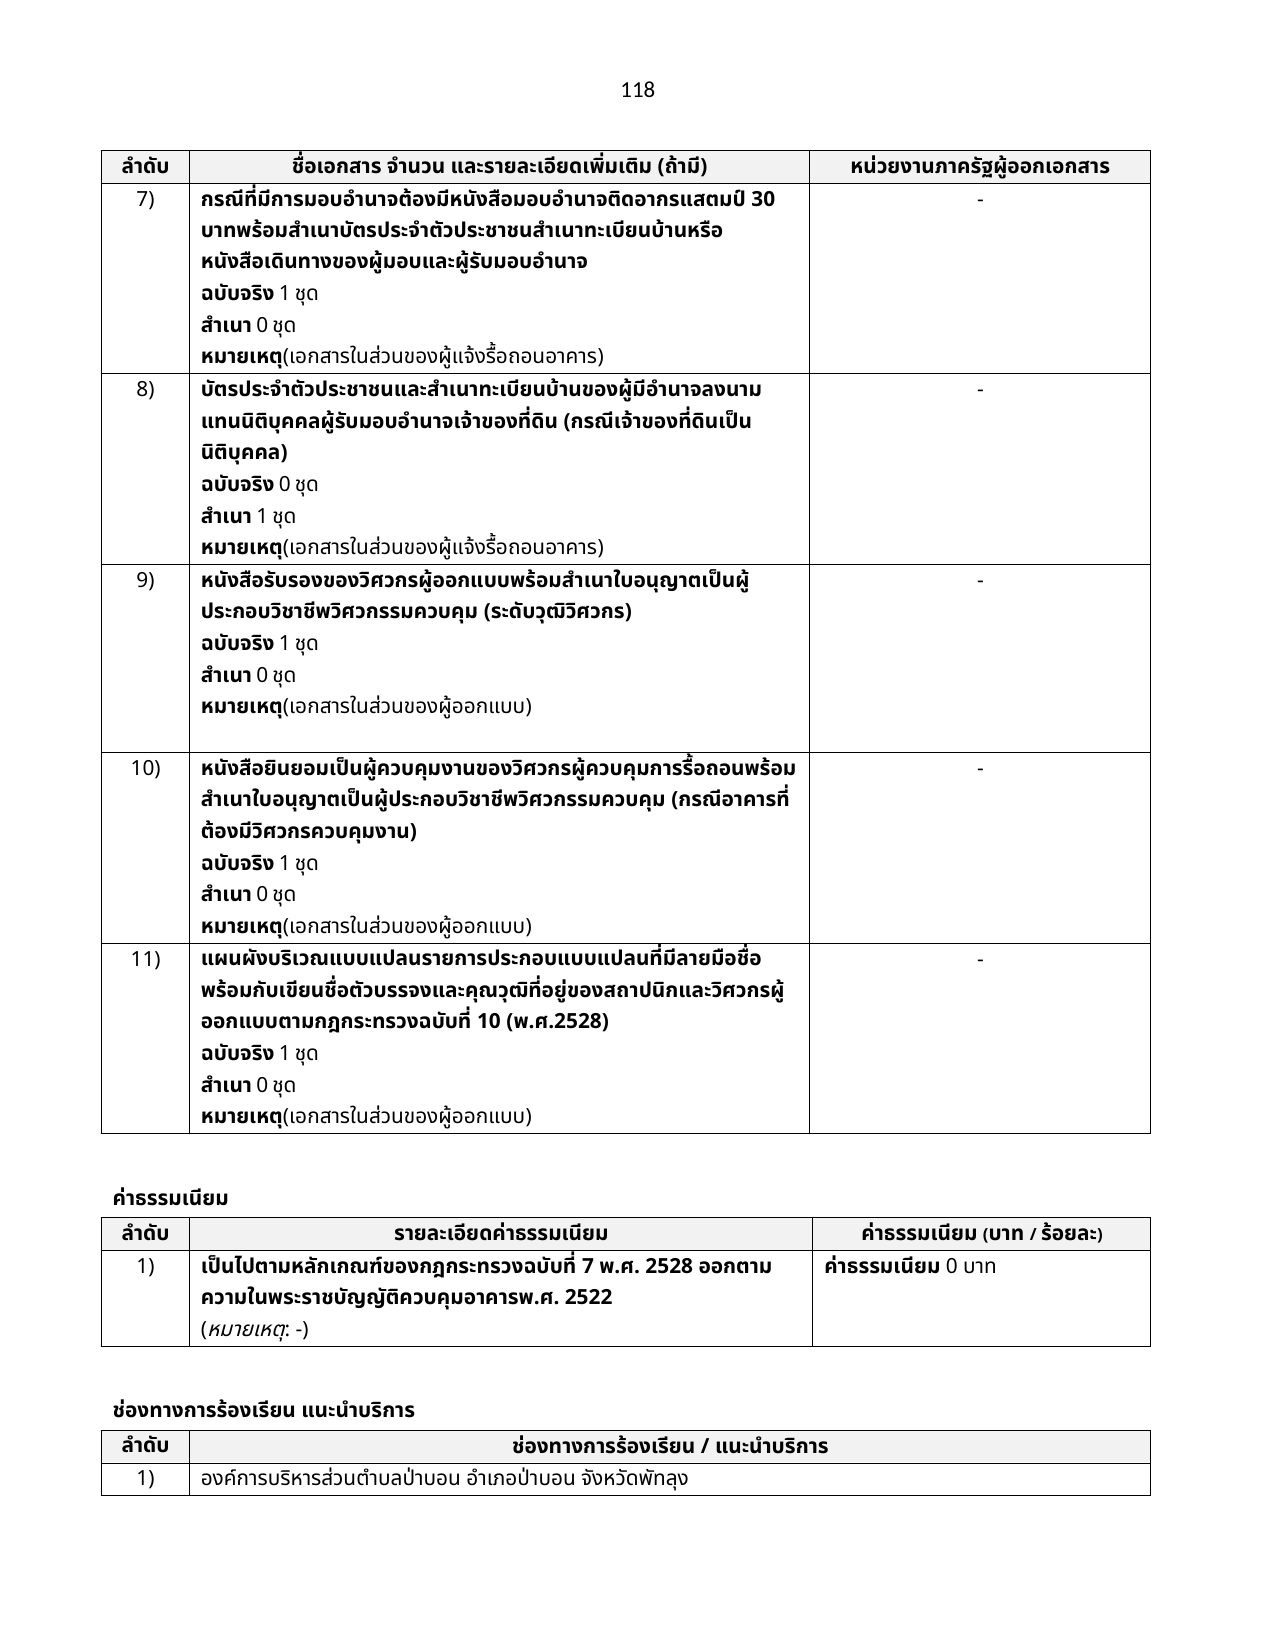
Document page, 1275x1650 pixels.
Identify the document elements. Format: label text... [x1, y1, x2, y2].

table_header ลำดับ [102, 1218, 189, 1250]
table_cell - [810, 944, 1150, 1133]
table_cell บัตรประจำตัวประชาชนและสำเนาทะเบียนบ้านของผู้มีอำนาจลงนามแทนนิติบุคคลผู้รับมอบอำนาจเจ้าของที่ดิน (กรณีเจ้าของที่ดินเป็นนิติบุคคล) ฉบับจริง0ชุด สำเนา1ชุด หมายเหตุ(เอกสารในส่วนของผู้แจ้งรื้อถอนอาคาร) [190, 374, 809, 564]
table_cell หนังสือยินยอมเป็นผู้ควบคุมงานของวิศวกรผู้ควบคุมการรื้อถอนพร้อมสำเนาใบอนุญาตเป็นผู้ประกอบวิชาชีพวิศวกรรมควบคุม (กรณีอาคารที่ต้องมีวิศวกรควบคุมงาน) ฉบับจริง1ชุด สำเนา0ชุด หมายเหตุ(เอกสารในส่วนของผู้ออกแบบ) [190, 753, 809, 943]
table_cell หนังสือรับรองของวิศวกรผู้ออกแบบพร้อมสำเนาใบอนุญาตเป็นผู้ประกอบวิชาชีพวิศวกรรมควบคุม (ระดับวุฒิวิศวกร) ฉบับจริง1ชุด สำเนา0ชุด หมายเหตุ(เอกสารในส่วนของผู้ออกแบบ) [190, 565, 809, 752]
table_header ลำดับ [102, 151, 189, 183]
table_cell 1) [102, 1464, 189, 1495]
table_cell - [810, 565, 1150, 752]
table_cell เป็นไปตามหลักเกณฑ์ของกฎกระทรวงฉบับที่ 7 พ.ศ. 2528 ออกตามความในพระราชบัญญัติควบคุมอาคารพ.ศ. 2522 (หมายเหตุ: -) [190, 1251, 812, 1346]
table_cell - [810, 753, 1150, 943]
table_cell 1) [102, 1251, 189, 1346]
table_cell - [810, 184, 1150, 373]
text ค่าธรรมเนียม [112, 1183, 1162, 1215]
table_cell - [810, 374, 1150, 564]
table_cell 7) [102, 184, 189, 373]
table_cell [190, 1464, 1150, 1495]
table_cell แผนผังบริเวณแบบแปลนรายการประกอบแบบแปลนที่มีลายมือชื่อพร้อมกับเขียนชื่อตัวบรรจงและคุณวุฒิที่อยู่ของสถาปนิกและวิศวกรผู้ออกแบบตามกฎกระทรวงฉบับที่ 10 (พ.ศ.2528) ฉบับจริง1ชุด สำเนา0ชุด (เอกสารในส่วนของผู้ออกแบบ) [190, 944, 809, 1133]
table_cell 9) [102, 565, 189, 752]
table_cell 10) [102, 753, 189, 943]
table_header ชื่อเอกสาร จำนวน และรายละเอียดเพิ่มเติม (ถ้ามี) [190, 151, 809, 183]
table_cell ค่าธรรมเนียม 0 บาท [813, 1251, 1150, 1346]
table_header หน่วยงานภาครัฐผู้ออกเอกสาร [810, 151, 1150, 183]
table_cell กรณีที่มีการมอบอำนาจต้องมีหนังสือมอบอำนาจติดอากรแสตมป์ 30 บาทพร้อมสำเนาบัตรประจำตัวประชาชนสำเนาทะเบียนบ้านหรือหนังสือเดินทางของผู้มอบและผู้รับมอบอำนาจ ฉบับจริง1ชุด สำเนา0ชุด หมายเหตุ(เอกสารในส่วนของผู้แจ้งรื้อถอนอาคาร) [190, 184, 809, 373]
table_cell 8) [102, 374, 189, 564]
table_header ค่าธรรมเนียม (บาท / ร้อยละ) [813, 1218, 1150, 1250]
table_header รายละเอียดค่าธรรมเนียม [190, 1218, 812, 1250]
table_header ลำดับ [102, 1431, 189, 1462]
table_header ช่องทางการร้องเรียน / แนะนำบริการ [190, 1431, 1150, 1462]
table_cell 11) [102, 944, 189, 1133]
text ช่องทางการร้องเรียน แนะนำบริการ [112, 1396, 1162, 1427]
